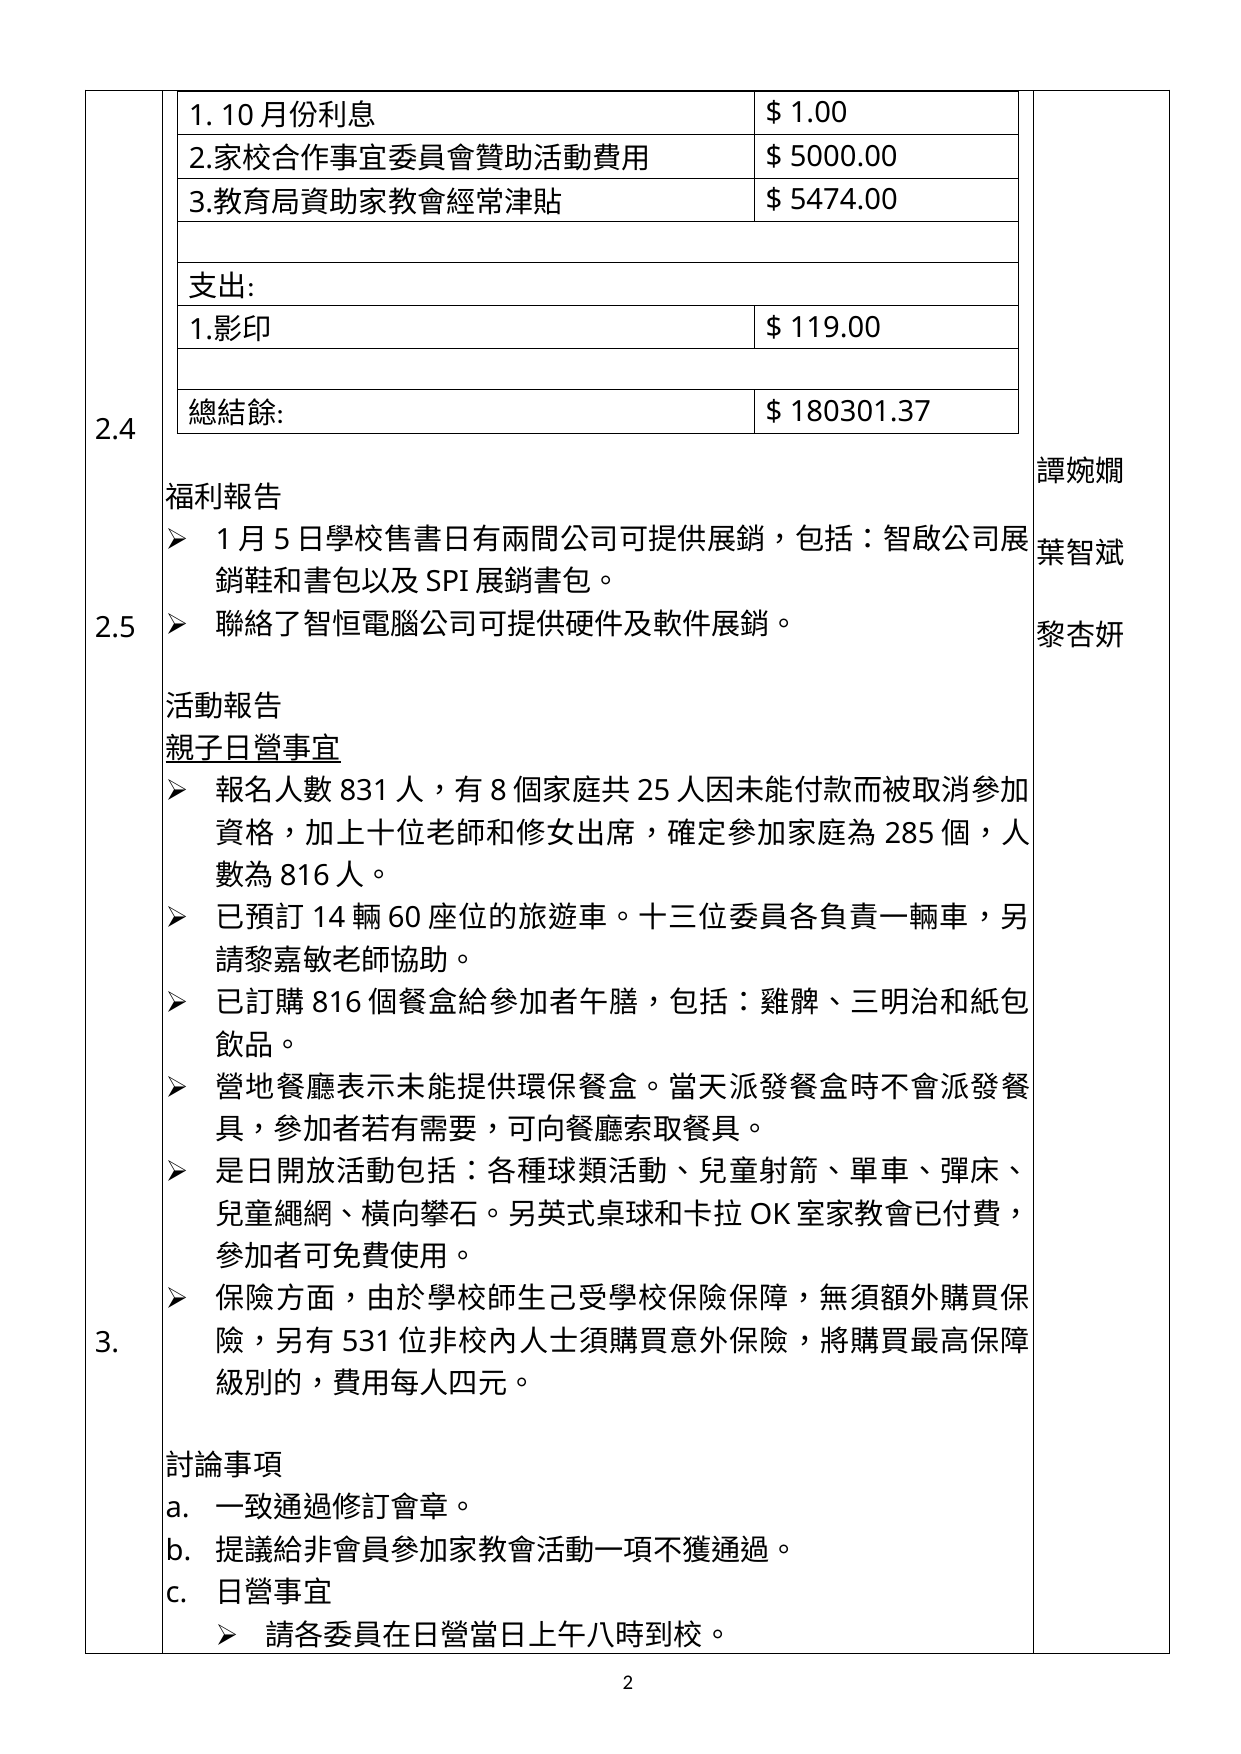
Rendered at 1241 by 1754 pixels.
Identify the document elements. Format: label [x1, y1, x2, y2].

table_cell [163, 91, 1033, 1653]
table_cell [1034, 91, 1169, 1653]
table_cell [86, 91, 162, 1653]
